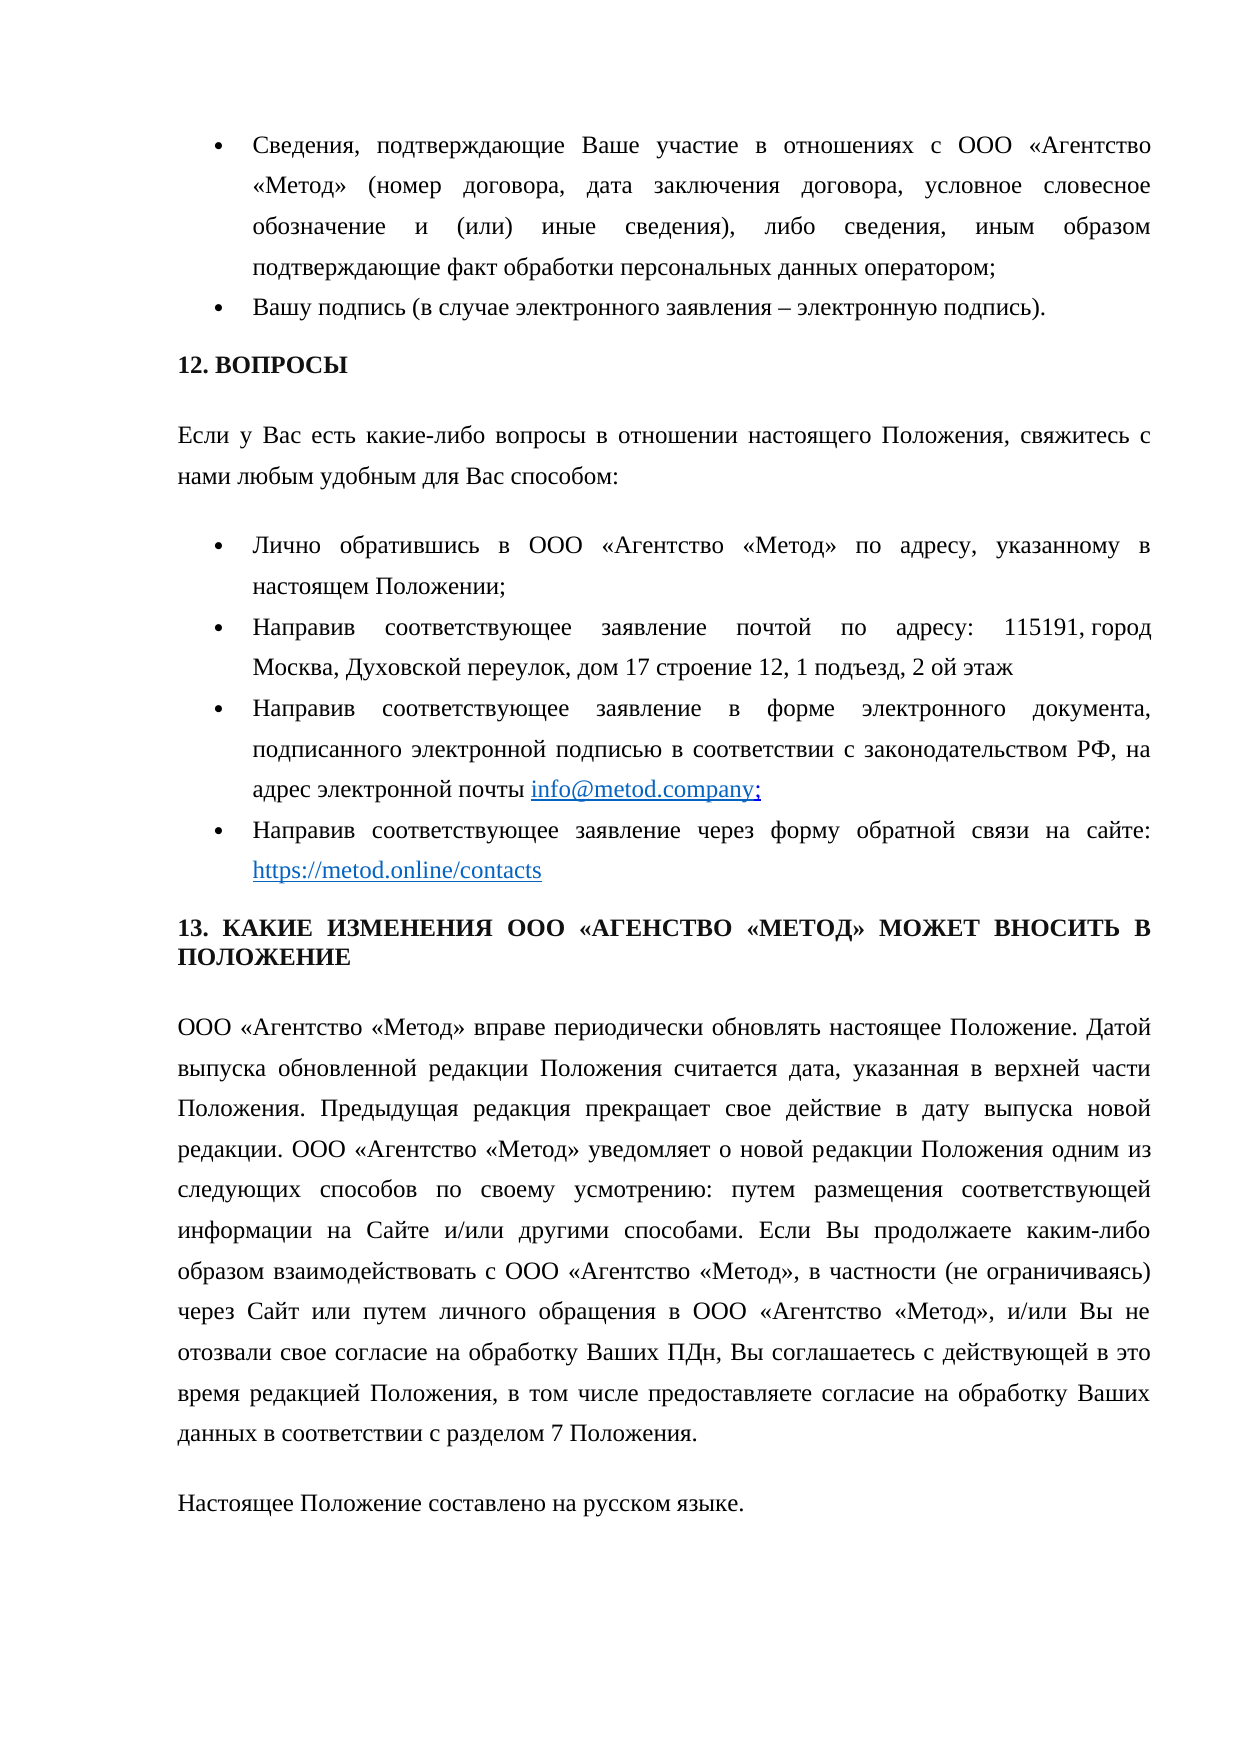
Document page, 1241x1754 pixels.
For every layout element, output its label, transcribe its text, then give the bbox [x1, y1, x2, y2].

list Направив соответствующее заявление почтой по адресу: 115191, город Москва, Духовской переулок, дом 17 строение 12, 1 подъезд, 2 ой этаж [215, 600, 1152, 681]
list Вашу подпись (в случае электронного заявления – электронную подпись). [215, 281, 1152, 321]
text Если у Вас есть какие-либо вопросы в отношении настоящего Положения, свяжитесь с нами любым удобным для Вас способом: [177, 408, 1152, 489]
list Направив соответствующее заявление через форму обратной связи на сайте: https://metod.online/contacts [215, 803, 1152, 884]
text 12. ВОПРОСЫ [177, 350, 1152, 379]
list Лично обратившись в ООО «Агентство «Метод» по адресу, указанному в настоящем Положении; [215, 519, 1152, 600]
text Настоящее Положение составлено на русском языке. [177, 1476, 1152, 1517]
text ООО «Агентство «Метод» вправе периодически обновлять настоящее Положение. Датой выпуска обновленной редакции Положения считается дата, указанная в верхней части Положения. Предыдущая редакция прекращает свое действие в дату выпуска новой редакции. ООО «Агентство «Метод» уведомляет о новой редакции Положения одним из следующих способов по своему усмотрению: путем размещения соответствующей информации на Сайте и/или другими способами. Если Вы продолжаете каким-либо образом взаимодействовать с ООО «Агентство «Метод», в частности (не ограничиваясь) через Сайт или путем личного обращения в ООО «Агентство «Метод», и/или Вы не отозвали свое согласие на обработку Ваших ПДн, Вы соглашаетесь с действующей в это время редакцией Положения, в том числе предоставляете согласие на обработку Ваших данных в соответствии с разделом 7 Положения. [177, 1000, 1152, 1447]
text 13. КАКИЕ ИЗМЕНЕНИЯ ООО «АГЕНСТВО «МЕТОД» МОЖЕТ ВНОСИТЬ В ПОЛОЖЕНИЕ [177, 913, 1152, 971]
list Сведения, подтверждающие Ваше участие в отношениях с ООО «Агентство «Метод» (номер договора, дата заключения договора, условное словесное обозначение и (или) иные сведения), либо сведения, иным образом подтверждающие факт обработки персональных данных оператором; [215, 118, 1152, 281]
list Направив соответствующее заявление в форме электронного документа, подписанного электронной подписью в соответствии с законодательством РФ, на адрес электронной почты info@metod.company; [215, 681, 1152, 803]
